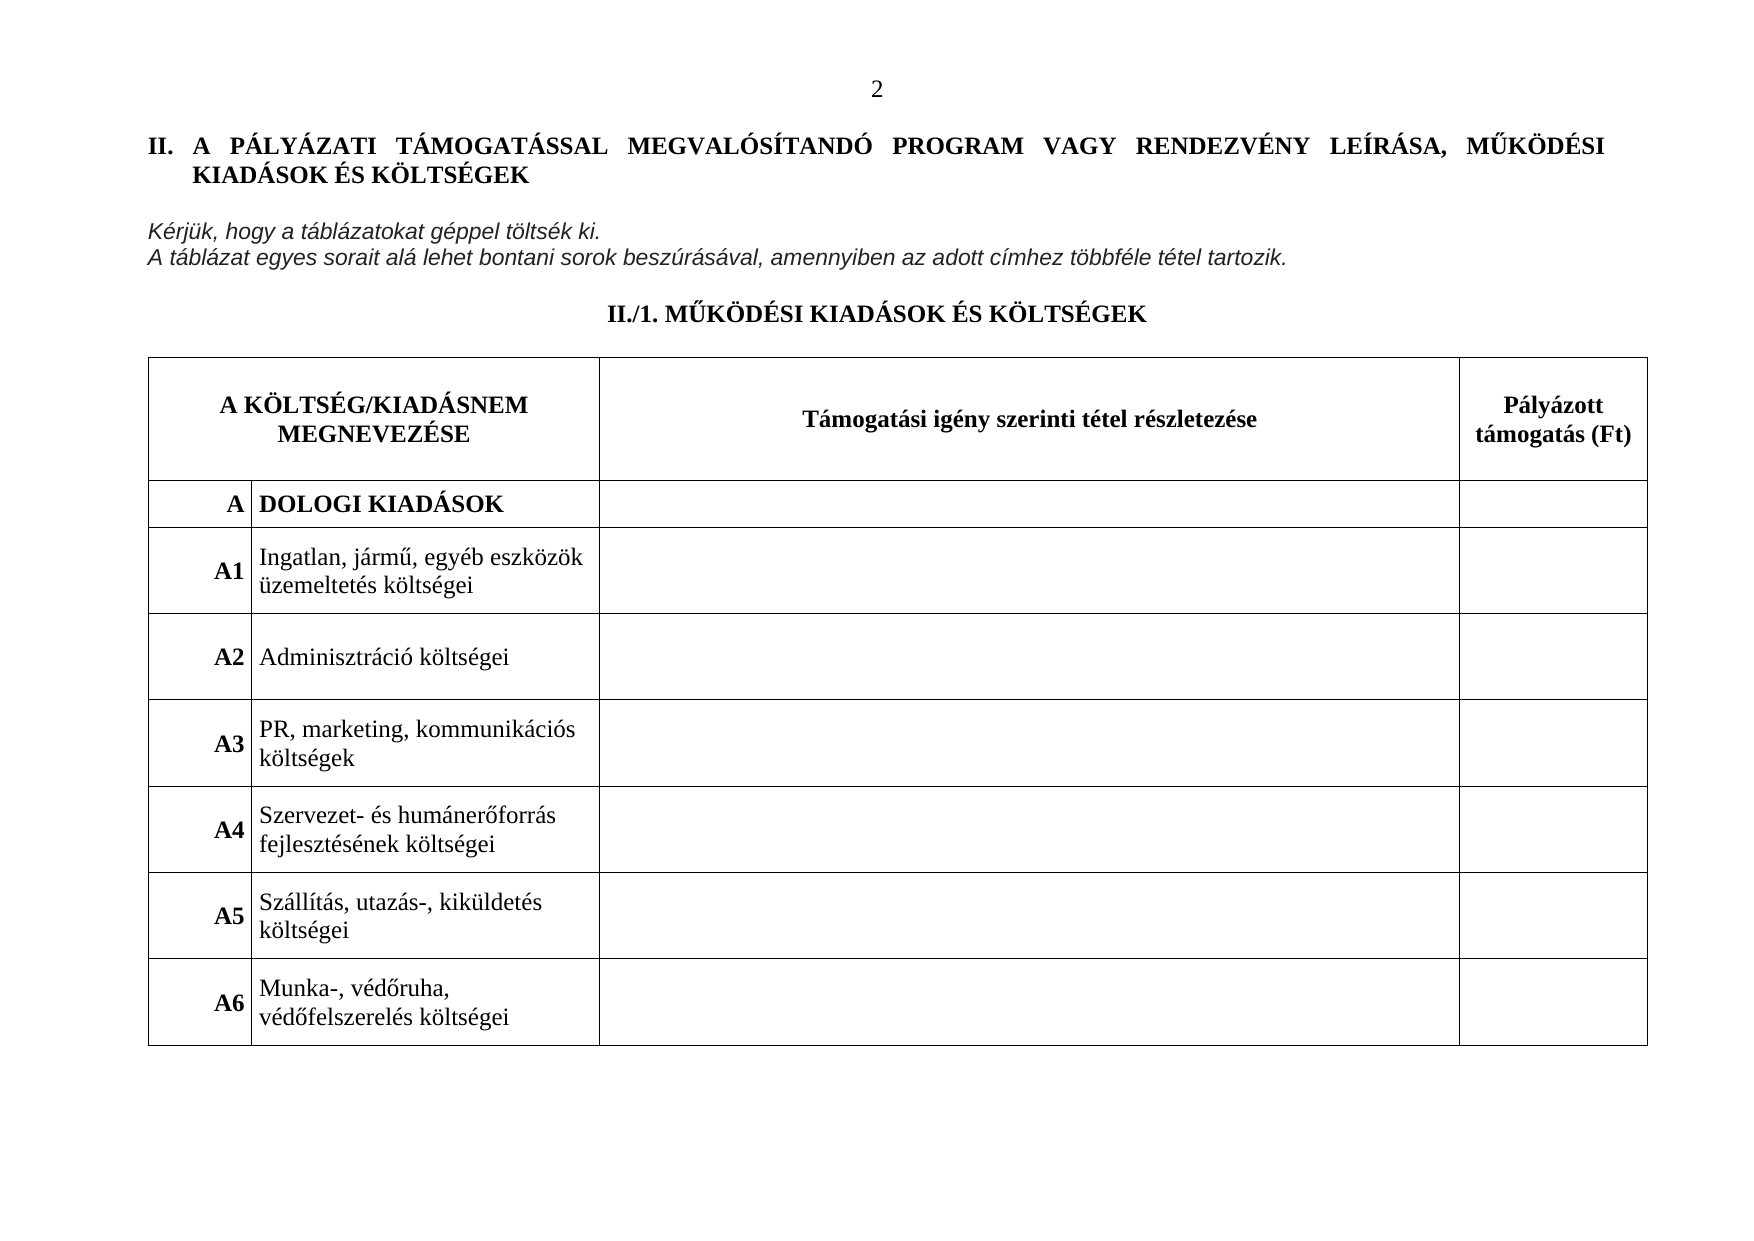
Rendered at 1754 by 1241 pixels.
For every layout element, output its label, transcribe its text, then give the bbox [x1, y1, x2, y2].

table_header Támogatási igény szerinti tétel részletezése [600, 358, 1459, 480]
table_cell [600, 700, 1459, 786]
table_cell A5 [149, 873, 251, 958]
table_cell Ingatlan, jármű, egyéb eszközök üzemeltetés költségei [252, 528, 599, 613]
table_cell A4 [149, 787, 251, 872]
table_header Pályázott támogatás (Ft) [1460, 358, 1647, 480]
table_cell A3 [149, 700, 251, 786]
table_cell A6 [149, 959, 251, 1045]
table_header A KÖLTSÉG/KIADÁSNEM MEGNEVEZÉSE [149, 358, 599, 480]
table_cell Munka-, védőruha, védőfelszerelés költségei [252, 959, 599, 1045]
table_cell [600, 528, 1459, 613]
table_cell A1 [149, 528, 251, 613]
list Kérjük, hogy a táblázatokat géppel töltsék ki. [148, 218, 1606, 244]
table_cell DOLOGI KIADÁSOK [252, 481, 599, 527]
text II. A pályázati támogatással megvalósítandó program vagy rendezvény leírása, működési kiadások és költségek [148, 131, 1606, 189]
table_cell Szervezet- és humánerőforrás fejlesztésének költségei [252, 787, 599, 872]
table_cell [1460, 700, 1647, 786]
table_cell [600, 959, 1459, 1045]
table_cell [1460, 528, 1647, 613]
text II./1. működési kiadások és költségek [148, 299, 1606, 328]
table_cell [600, 614, 1459, 699]
table_cell [600, 481, 1459, 527]
table_cell [600, 787, 1459, 872]
table_cell A2 [149, 614, 251, 699]
table_cell [1460, 614, 1647, 699]
list A táblázat egyes sorait alá lehet bontani sorok beszúrásával, amennyiben az adott címhez többféle tétel tartozik. [148, 244, 1606, 270]
table_cell A [149, 481, 251, 527]
table_cell [1460, 481, 1647, 527]
table_cell [600, 873, 1459, 958]
table_cell [1460, 959, 1647, 1045]
table_cell PR, marketing, kommunikációs költségek [252, 700, 599, 786]
table_cell [1460, 787, 1647, 872]
table_cell [1460, 873, 1647, 958]
table_cell Szállítás, utazás-, kiküldetés költségei [252, 873, 599, 958]
table_cell Adminisztráció költségei [252, 614, 599, 699]
